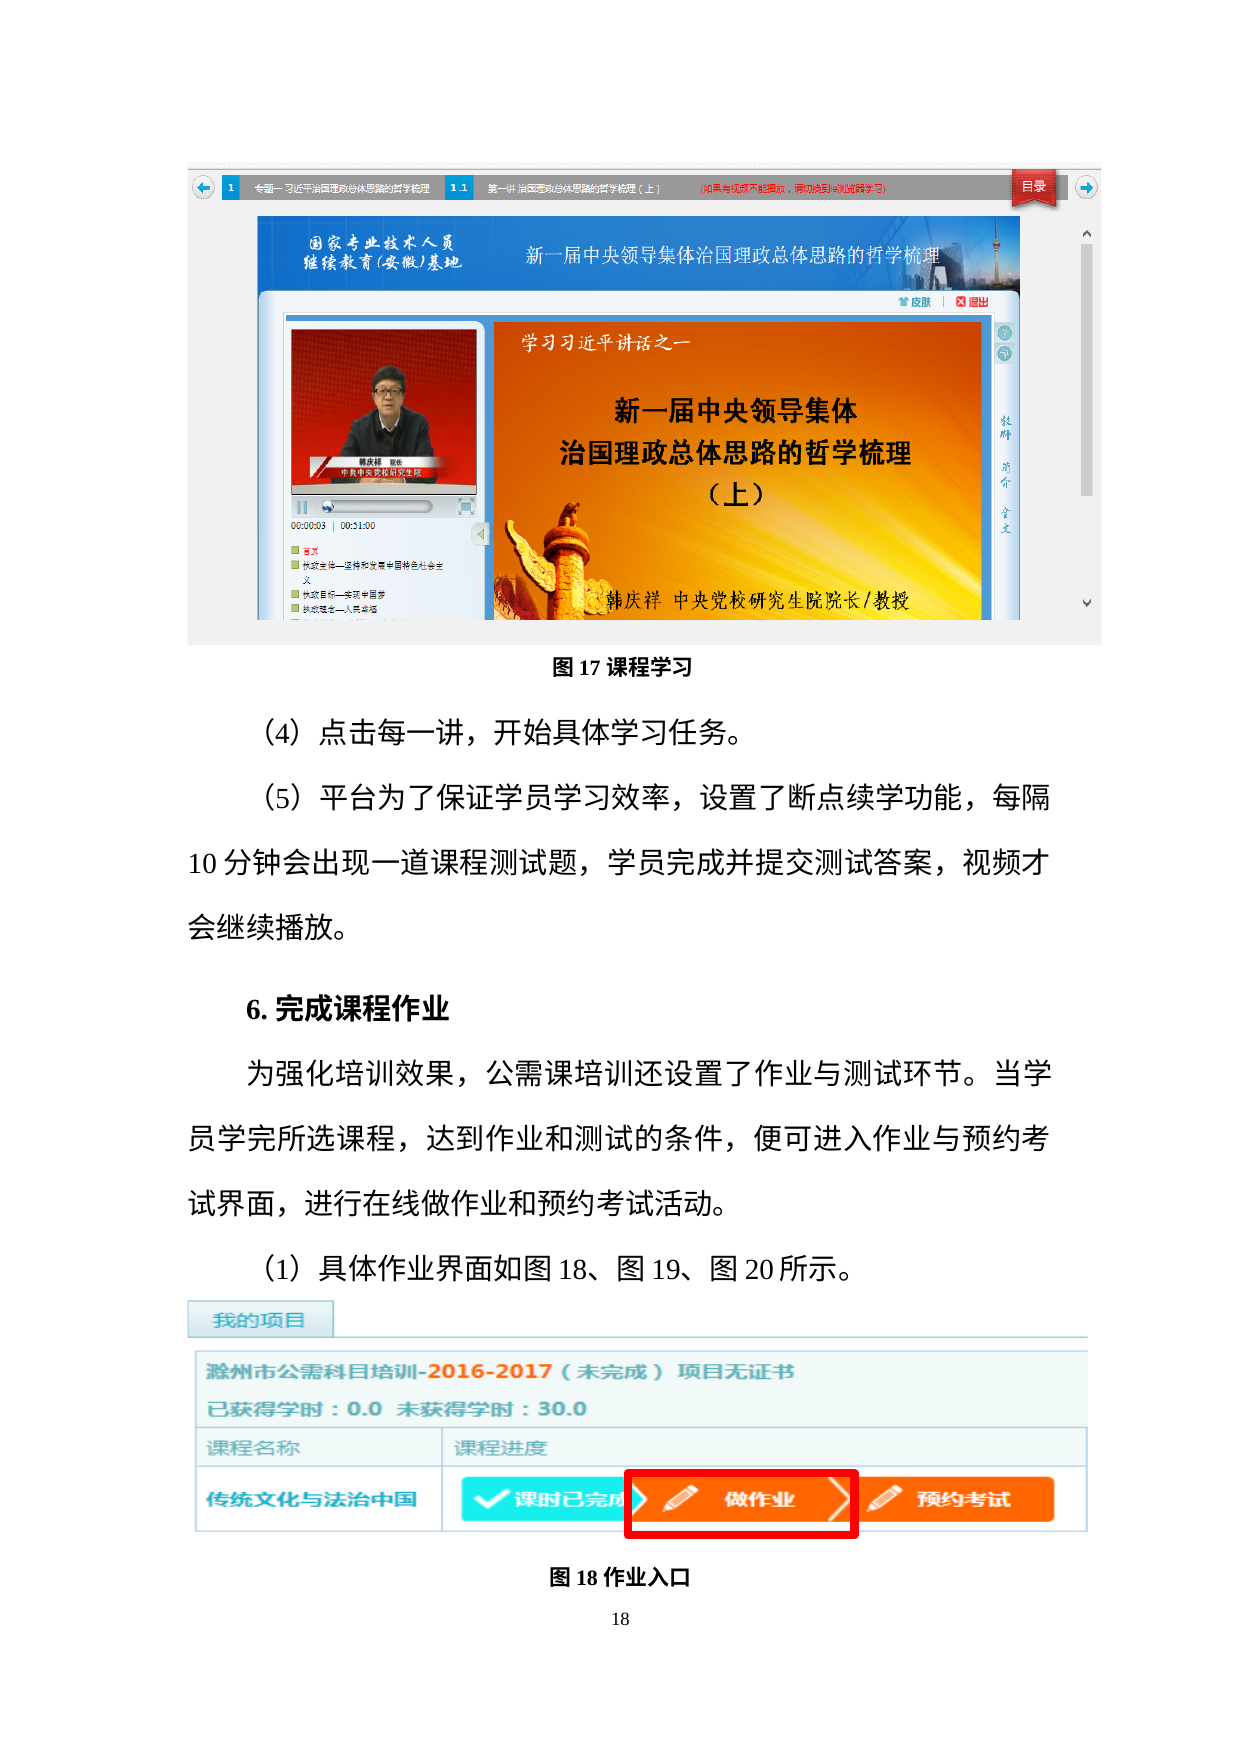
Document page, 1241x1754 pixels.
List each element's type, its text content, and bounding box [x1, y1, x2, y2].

text （5）平台为了保证学员学习效率，设置了断点续学功能，每隔10分钟会出现一道课程测试题，学员完成并提交测试答案，视频才会继续播放。 [187, 763, 1053, 958]
text （1）具体作业界面如图18、图19、图20所示。 [187, 1234, 1053, 1299]
text 图17 课程学习 [187, 649, 1053, 682]
picture [187, 1299, 1088, 1542]
text 图18 作业入口 [187, 1559, 1053, 1592]
text 6. 完成课程作业 [187, 974, 1053, 1039]
text （4）点击每一讲，开始具体学习任务。 [187, 698, 1053, 763]
text 为强化培训效果，公需课培训还设置了作业与测试环节。当学员学完所选课程，达到作业和测试的条件，便可进入作业与预约考试界面，进行在线做作业和预约考试活动。 [187, 1039, 1053, 1234]
picture [187, 162, 1102, 645]
